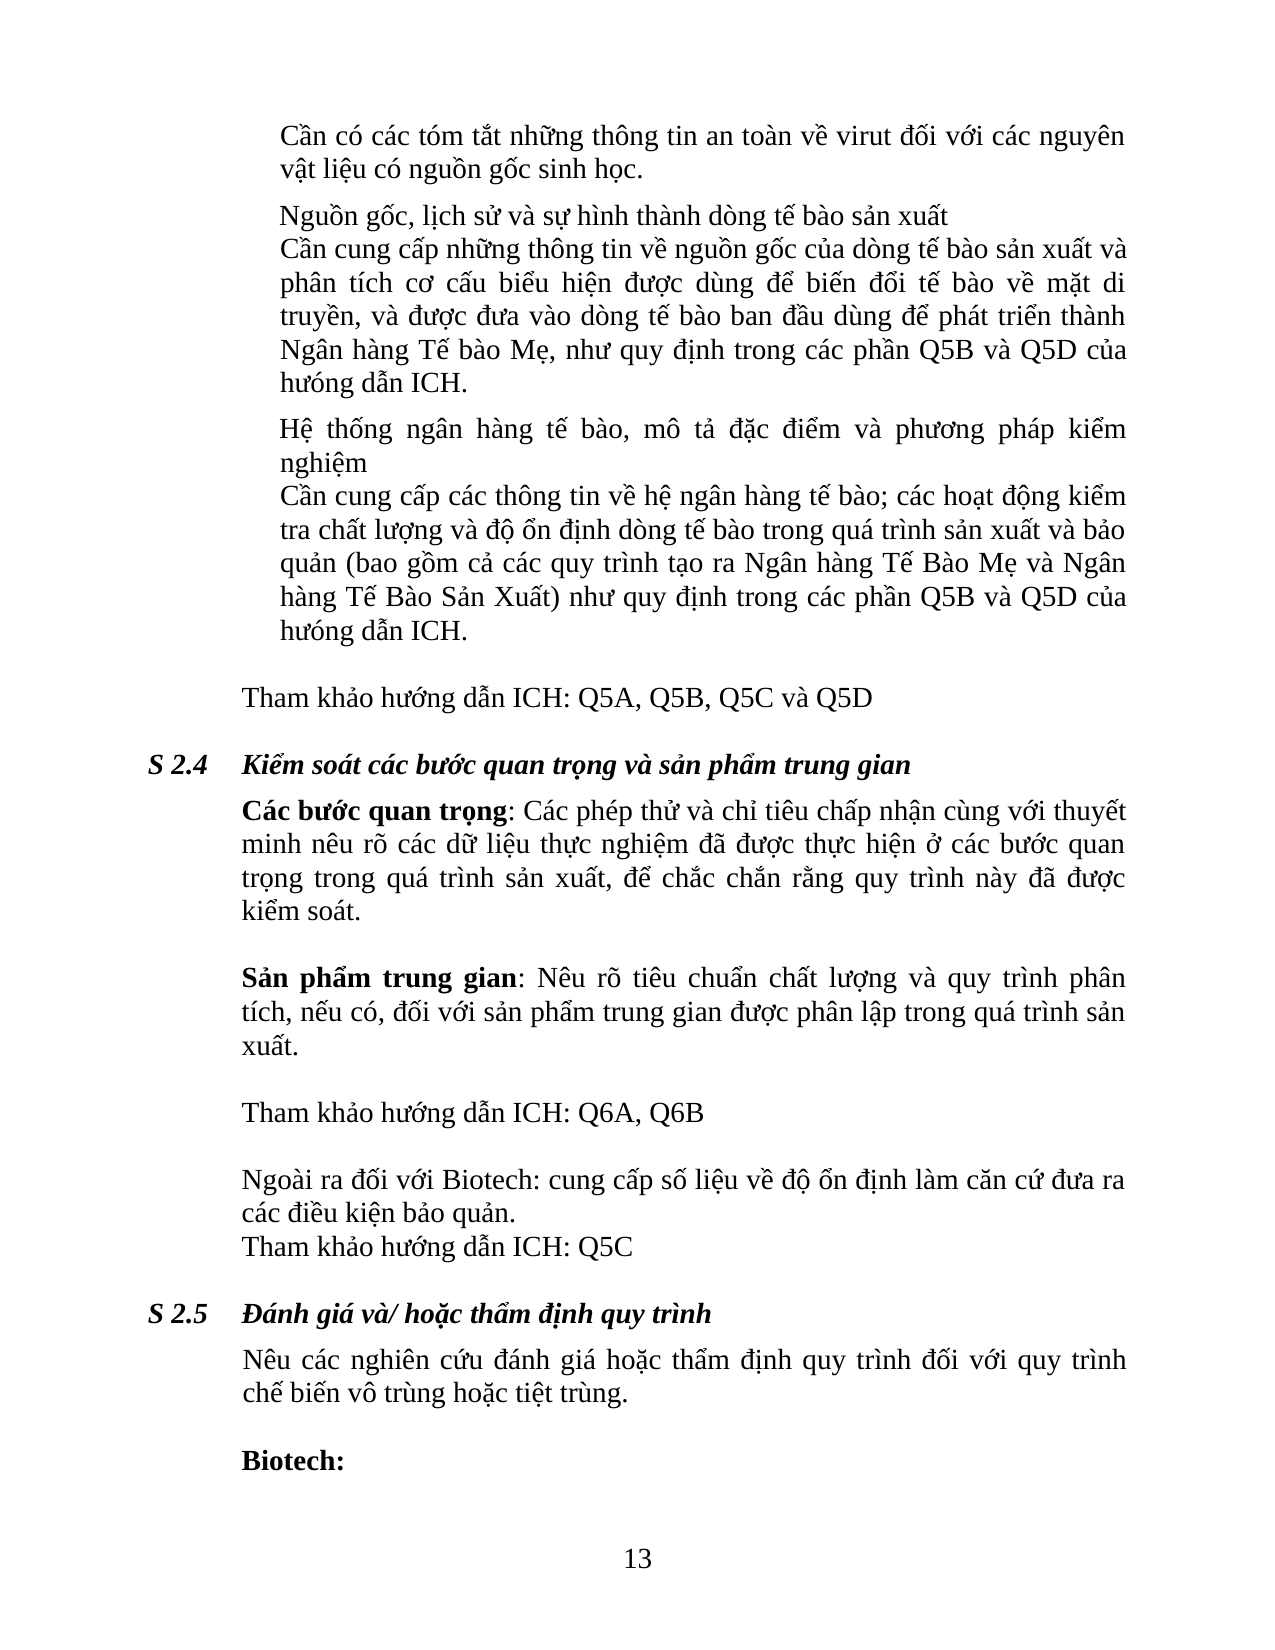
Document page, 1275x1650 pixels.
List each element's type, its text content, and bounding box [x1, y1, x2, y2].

text Tham khảo hướng dẫn ICH: Q5C [241, 1229, 1127, 1262]
list Nguồn gốc, lịch sử và sự hình thành dòng tế bào sản xuất [242, 198, 1127, 231]
text Tham khảo hướng dẫn ICH: Q5A, Q5B, Q5C và Q5D [241, 680, 1127, 713]
text Biotech: [241, 1443, 1127, 1476]
text S 2.5 Đánh giá và/ hoặc thẩm định quy trình [148, 1296, 1127, 1329]
text Tham khảo hướng dẫn ICH: Q6A, Q6B [241, 1095, 1127, 1128]
text Cần cung cấp những thông tin về nguồn gốc của dòng tế bào sản xuất và phân tích cơ cấu biểu hiện được dùng để biến đổi tế bào về mặt di truyền, và được đưa vào dòng tế bào ban đầu dùng để phát triển thành Ngân hàng Tế bào Mẹ, như quy định trong các phần Q5B và Q5D của hưóng dẫn ICH. [280, 231, 1127, 399]
text Các bước quan trọng: Các phép thử và chỉ tiêu chấp nhận cùng với thuyết minh nêu rõ các dữ liệu thực nghiệm đã được thực hiện ở các bước quan trọng trong quá trình sản xuất, để chắc chắn rằng quy trình này đã được kiểm soát. [241, 793, 1127, 927]
text Ngoài ra đối với Biotech: cung cấp số liệu về độ ổn định làm căn cứ đưa ra các điều kiện bảo quản. [241, 1162, 1127, 1229]
text Sản phẩm trung gian: Nêu rõ tiêu chuẩn chất lượng và quy trình phân tích, nếu có, đối với sản phẩm trung gian được phân lập trong quá trình sản xuất. [241, 961, 1127, 1061]
list Hệ thống ngân hàng tế bào, mô tả đặc điểm và phương pháp kiểm nghiệm [242, 411, 1127, 478]
text Cần cung cấp các thông tin về hệ ngân hàng tế bào; các hoạt động kiểm tra chất lượng và độ ổn định dòng tế bào trong quá trình sản xuất và bảo quản (bao gồm cả các quy trình tạo ra Ngân hàng Tế Bào Mẹ và Ngân hàng Tế Bào Sản Xuất) như quy định trong các phần Q5B và Q5D của hưóng dẫn ICH. [280, 478, 1127, 646]
text Cần có các tóm tắt những thông tin an toàn về virut đối với các nguyên vật liệu có nguồn gốc sinh học. [280, 118, 1127, 185]
text Nêu các nghiên cứu đánh giá hoặc thẩm định quy trình đối với quy trình chế biến vô trùng hoặc tiệt trùng. [242, 1342, 1127, 1409]
text S 2.4 Kiểm soát các bước quan trọng và sản phẩm trung gian [148, 747, 1127, 780]
